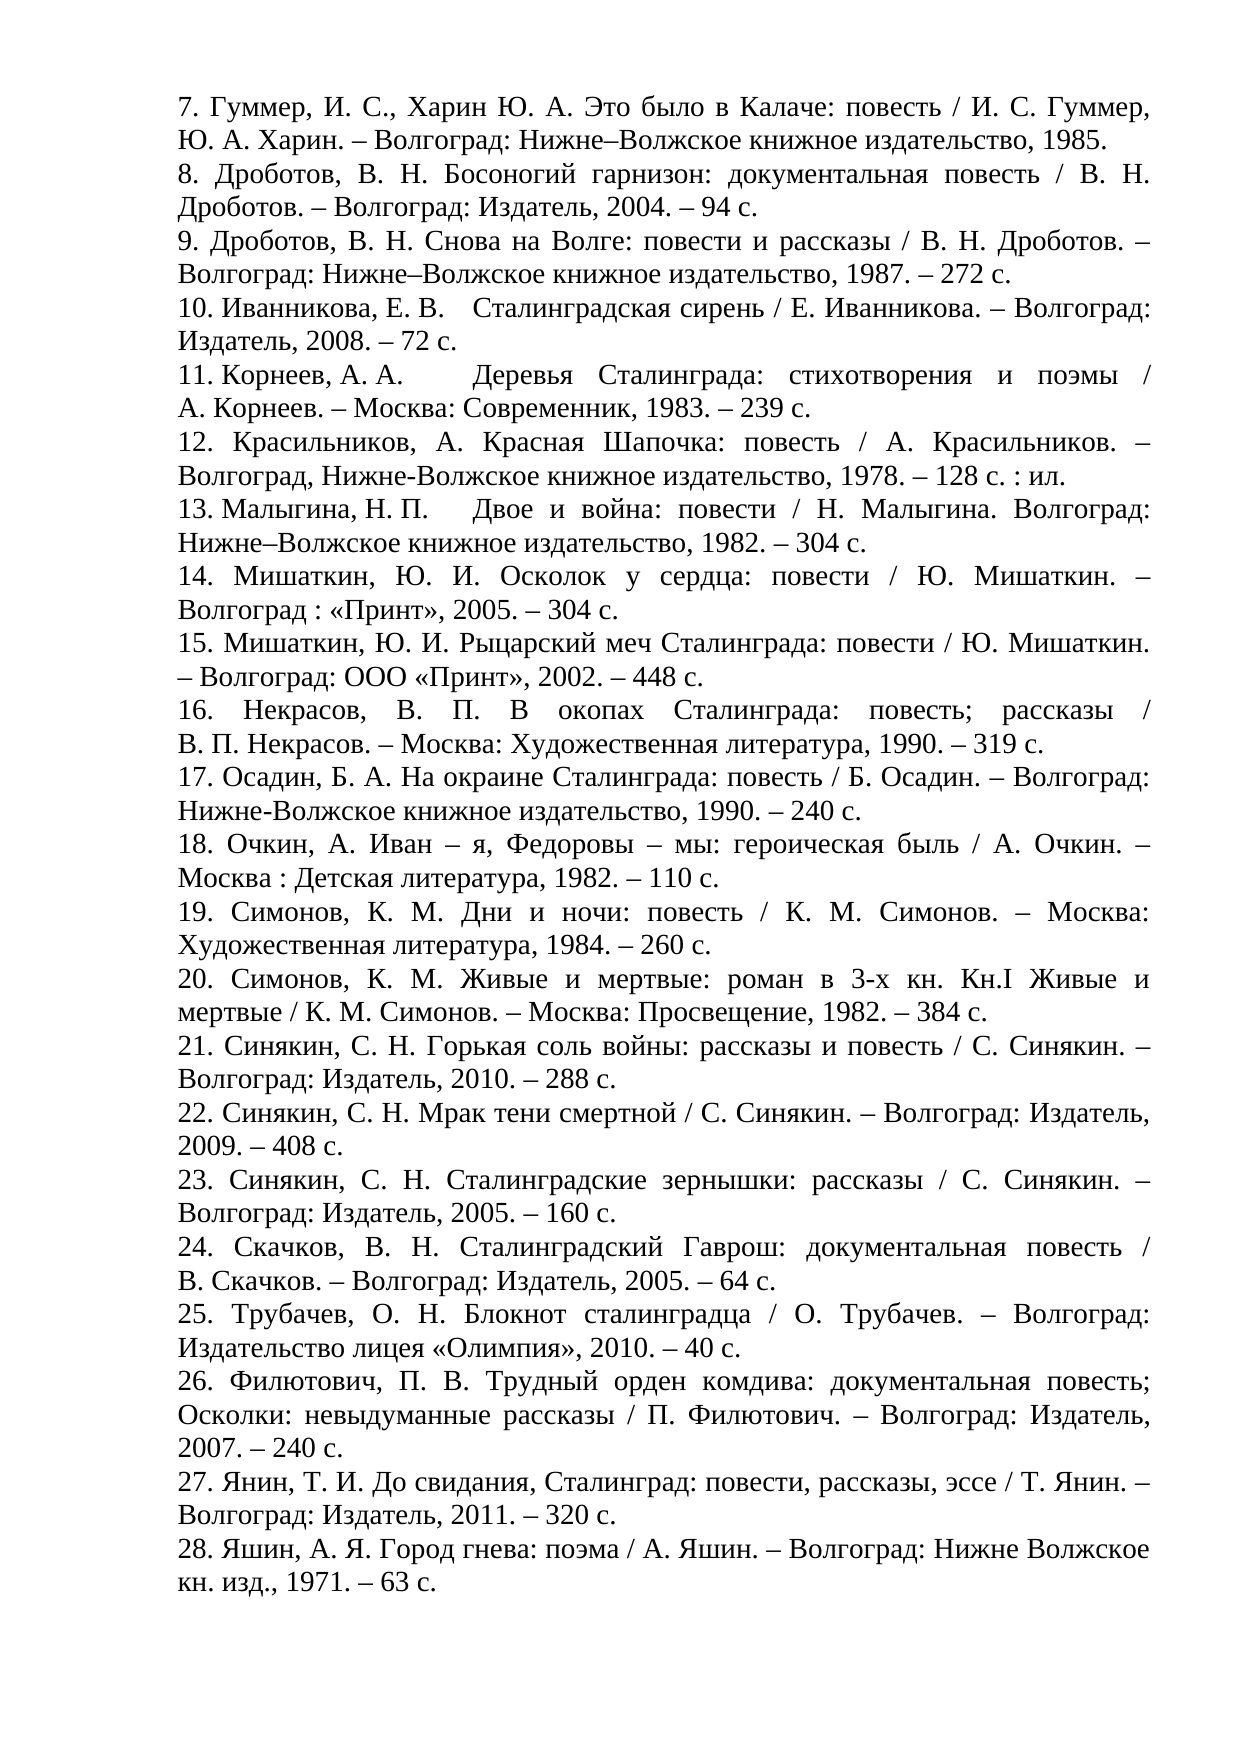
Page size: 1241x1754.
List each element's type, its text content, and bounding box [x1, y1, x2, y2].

text 26. Филютович, П. В. Трудный орден комдива: документальная повесть; Осколки: невыдуманные рассказы / П. Филютович. – Волгоград: Издатель, 2007. – 240 с. [177, 1363, 1152, 1464]
text 8. Дроботов, В. Н. Босоногий гарнизон: документальная повесть / В. Н. Дроботов. – Волгоград: Издатель, 2004. – 94 с. [177, 156, 1152, 223]
text 18. Очкин, А. Иван – я, Федоровы – мы: героическая быль / А. Очкин. – Москва : Детская литература, 1982. – 110 с. [177, 827, 1152, 894]
text 16. Некрасов, В. П. В окопах Сталинграда: повесть; рассказы / В. П. Некрасов. – Москва: Художественная литература, 1990. – 319 с. [177, 692, 1152, 759]
text 28. Яшин, А. Я. Город гнева: поэма / А. Яшин. – Волгоград: Нижне Волжское кн. изд., 1971. – 63 с. [177, 1531, 1152, 1598]
text 22. Синякин, С. Н. Мрак тени смертной / С. Синякин. – Волгоград: Издатель, 2009. – 408 с. [177, 1095, 1152, 1162]
text 14. Мишаткин, Ю. И. Осколок у сердца: повести / Ю. Мишаткин. – Волгоград : «Принт», 2005. – 304 с. [177, 558, 1152, 625]
text 19. Симонов, К. М. Дни и ночи: повесть / К. М. Симонов. – Москва: Художественная литература, 1984. – 260 с. [177, 894, 1152, 961]
text 15. Мишаткин, Ю. И. Рыцарский меч Сталинграда: повести / Ю. Мишаткин. – Волгоград: ООО «Принт», 2002. – 448 с. [177, 625, 1152, 692]
text 17. Осадин, Б. А. На окраине Сталинграда: повесть / Б. Осадин. – Волгоград: Нижне-Волжское книжное издательство, 1990. – 240 с. [177, 759, 1152, 827]
text 12. Красильников, А. Красная Шапочка: повесть / А. Красильников. – Волгоград, Нижне-Волжское книжное издательство, 1978. – 128 с. : ил. [177, 424, 1152, 491]
text 20. Симонов, К. М. Живые и мертвые: роман в 3-х кн. Кн.I Живые и мертвые / К. М. Симонов. – Москва: Просвещение, 1982. – 384 с. [177, 961, 1152, 1028]
text 11. Корнеев, А. А. Деревья Сталинграда: стихотворения и поэмы / А. Корнеев. – Москва: Современник, 1983. – 239 с. [177, 357, 1152, 424]
text 27. Янин, Т. И. До свидания, Сталинград: повести, рассказы, эссе / Т. Янин. – Волгоград: Издатель, 2011. – 320 с. [177, 1464, 1152, 1531]
text 23. Синякин, С. Н. Сталинградские зернышки: рассказы / С. Синякин. – Волгоград: Издатель, 2005. – 160 с. [177, 1162, 1152, 1229]
text 25. Трубачев, О. Н. Блокнот сталинградца / О. Трубачев. – Волгоград: Издательство лицея «Олимпия», 2010. – 40 с. [177, 1296, 1152, 1363]
text 24. Скачков, В. Н. Сталинградский Гаврош: документальная повесть / В. Скачков. – Волгоград: Издатель, 2005. – 64 с. [177, 1229, 1152, 1296]
text 10. Иванникова, Е. В. Сталинградская сирень / Е. Иванникова. – Волгоград: Издатель, 2008. – 72 с. [177, 290, 1152, 357]
text 7. Гуммер, И. С., Харин Ю. А. Это было в Калаче: повесть / И. С. Гуммер, Ю. А. Харин. – Волгоград: Нижне–Волжское книжное издательство, 1985. [177, 89, 1152, 156]
text 21. Синякин, С. Н. Горькая соль войны: рассказы и повесть / С. Синякин. – Волгоград: Издатель, 2010. – 288 с. [177, 1028, 1152, 1095]
text 9. Дроботов, В. Н. Снова на Волге: повести и рассказы / В. Н. Дроботов. – Волгоград: Нижне–Волжское книжное издательство, 1987. – 272 с. [177, 223, 1152, 290]
text 13. Малыгина, Н. П. Двое и война: повести / Н. Малыгина. Волгоград: Нижне–Волжское книжное издательство, 1982. – 304 с. [177, 491, 1152, 558]
